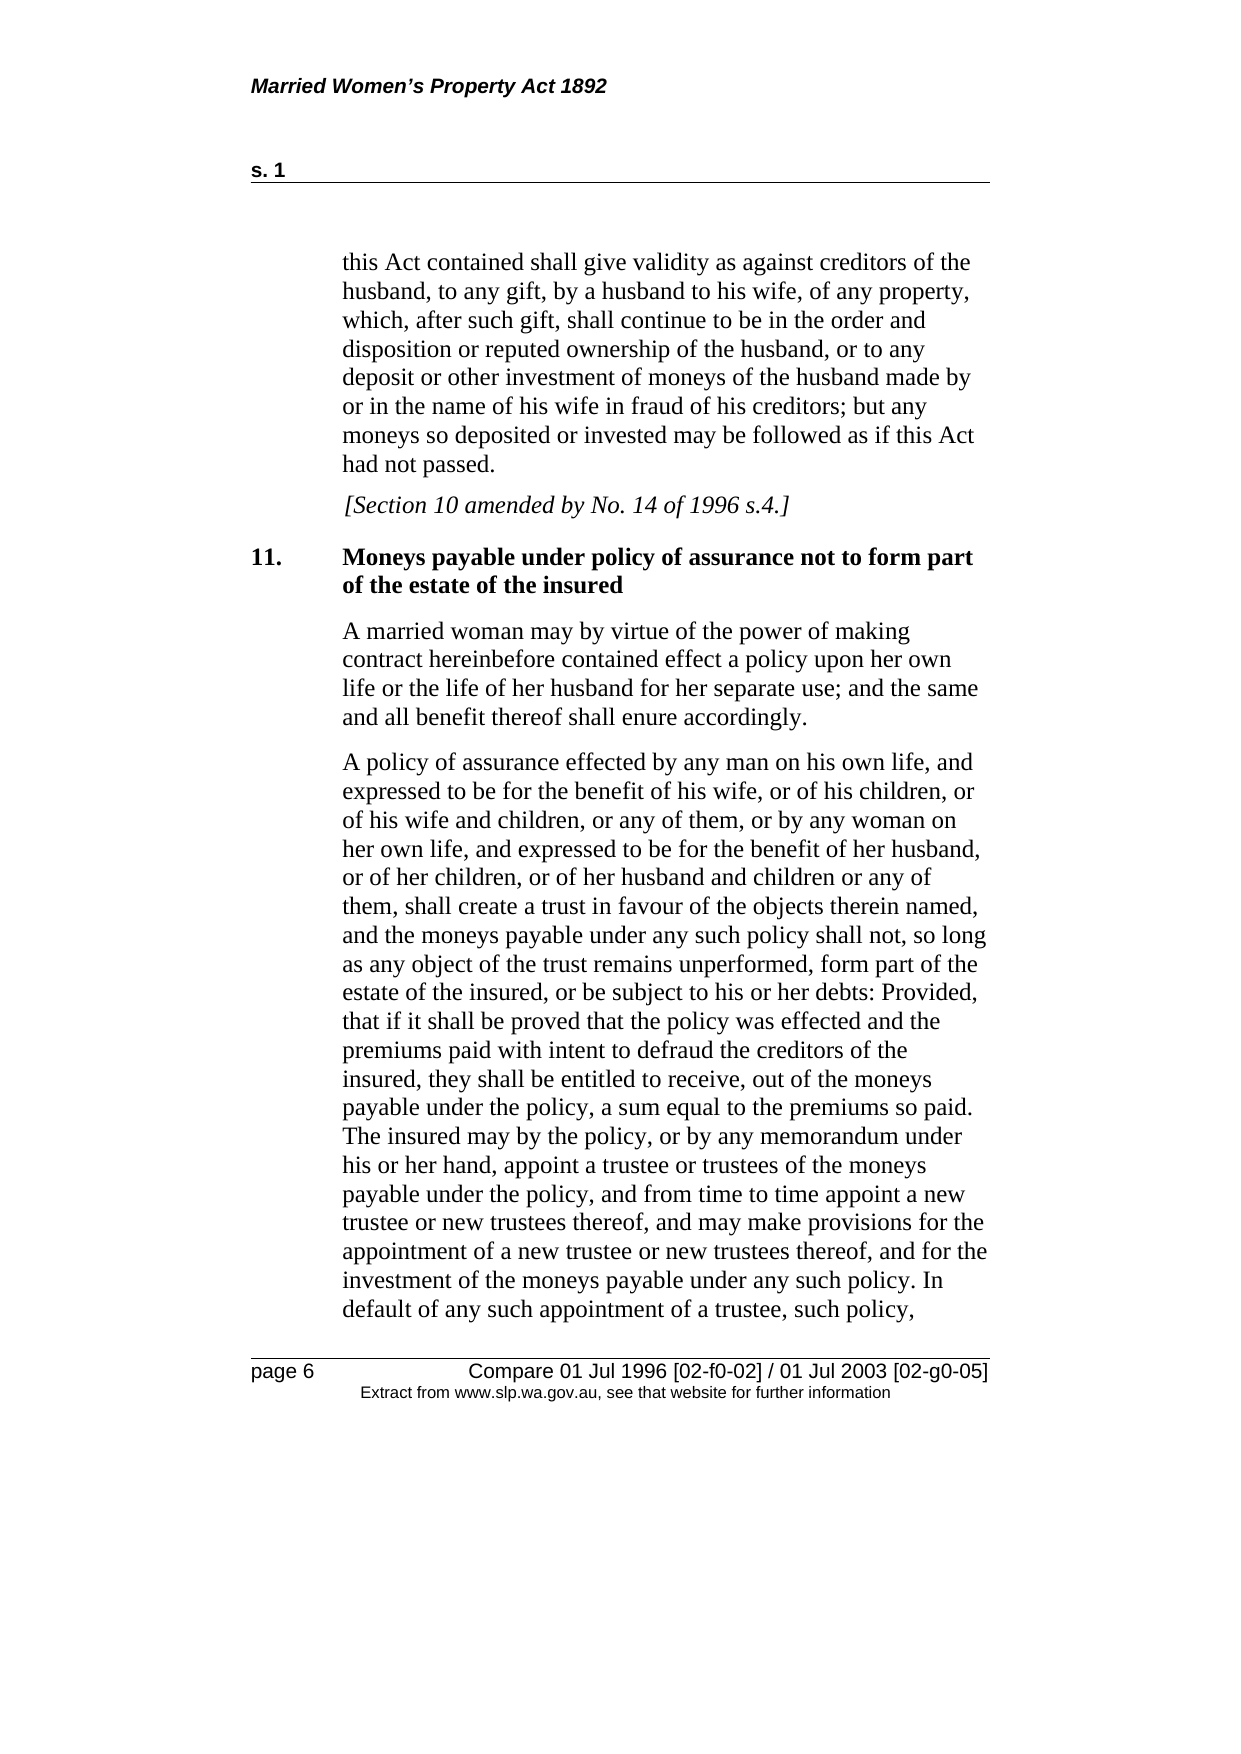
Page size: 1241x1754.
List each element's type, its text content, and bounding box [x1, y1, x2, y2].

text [251, 247, 990, 477]
subtitle 11. Moneys payable under policy of assurance not to form part of the estate of the insured [251, 542, 990, 599]
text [251, 747, 990, 1322]
text [Section 10 amended by No. 14 of 1996 s.4.] [251, 490, 990, 519]
text A married woman may by virtue of the power of making contract hereinbefore contained effect a policy upon her own life or the life of her husband for her separate use; and the same and all benefit thereof shall enure accordingly. [251, 616, 990, 731]
